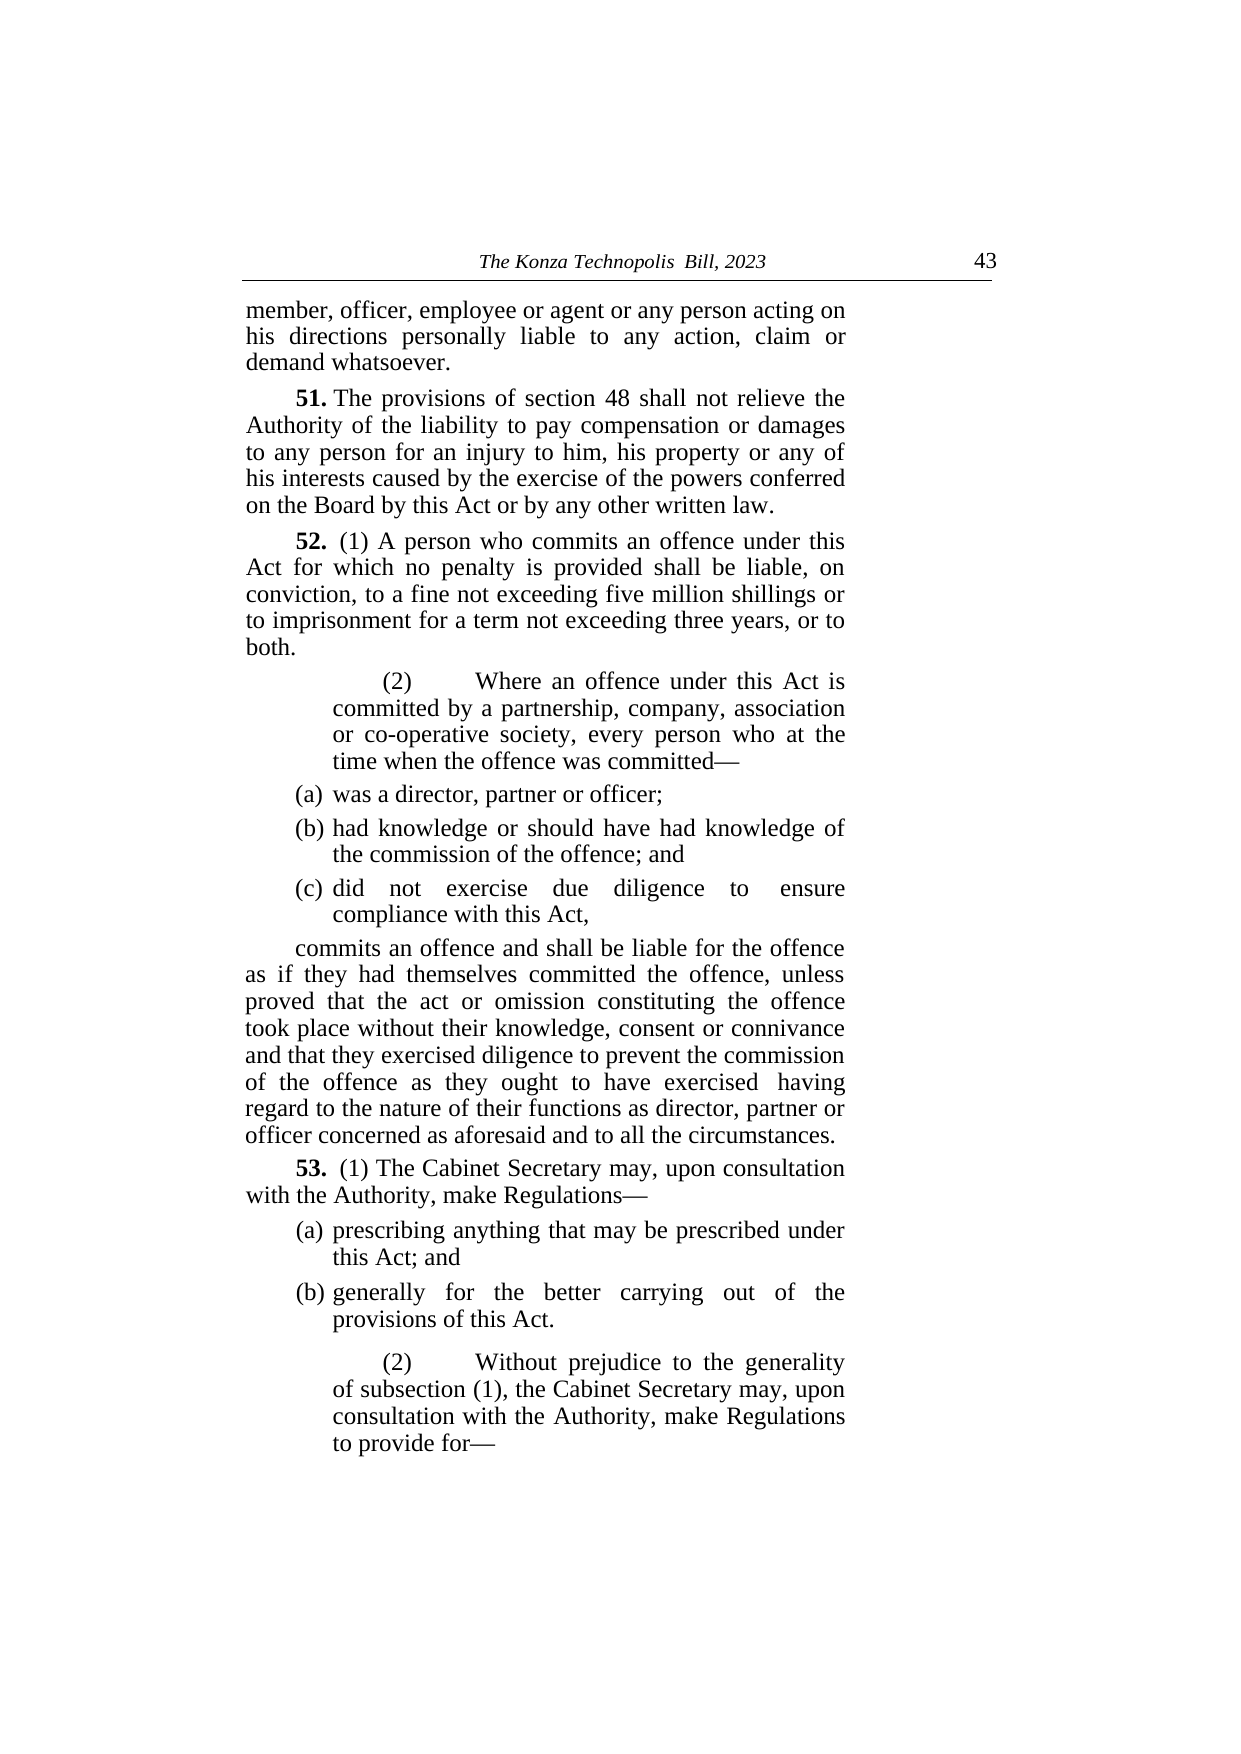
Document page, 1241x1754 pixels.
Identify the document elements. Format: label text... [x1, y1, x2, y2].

text member, officer, employee or agent or any person acting on his directions personally liable to any action, claim or demand whatsoever. [246, 297, 846, 376]
list prescribing anything that may be prescribed under this Act; and [296, 1217, 846, 1271]
text commits an offence and shall be liable for the offence as if they had themselves committed the offence, unless proved that the act or omission constituting the offence took place without their knowledge, consent or connivance and that they exercised diligence to prevent the commission of the offence as they ought to have exercised having regard to the nature of their functions as director, partner or officer concerned as aforesaid and to all the circumstances. [245, 935, 846, 1149]
list (1) A person who commits an offence under this Act for which no penalty is provided shall be liable, on conviction, to a fine not exceeding five million shillings or to imprisonment for a term not exceeding three years, or to both. [246, 528, 846, 660]
list was a director, partner or officer; [295, 779, 846, 808]
list (1) The Cabinet Secretary may, upon consultation with the Authority, make Regulations— [246, 1155, 846, 1209]
list generally for the better carrying out of the provisions of this Act. [296, 1278, 846, 1333]
list had knowledge or should have had knowledge of the commission of the offence; and [295, 815, 846, 868]
list Where an offence under this Act is committed by a partnership, company, association or co-operative society, every person who at the time when the offence was committed— [332, 668, 846, 775]
list The provisions of section 48 shall not relieve the Authority of the liability to pay compensation or damages to any person for an injury to him, his property or any of his interests caused by the exercise of the powers conferred on the Board by this Act or by any other written law. [246, 385, 846, 519]
list did not exercise due diligence to ensure compliance with this Act, [295, 875, 846, 928]
list Without prejudice to the generality of subsection (1), the Cabinet Secretary may, upon consultation with the Authority, make Regulations to provide for— [332, 1349, 846, 1456]
